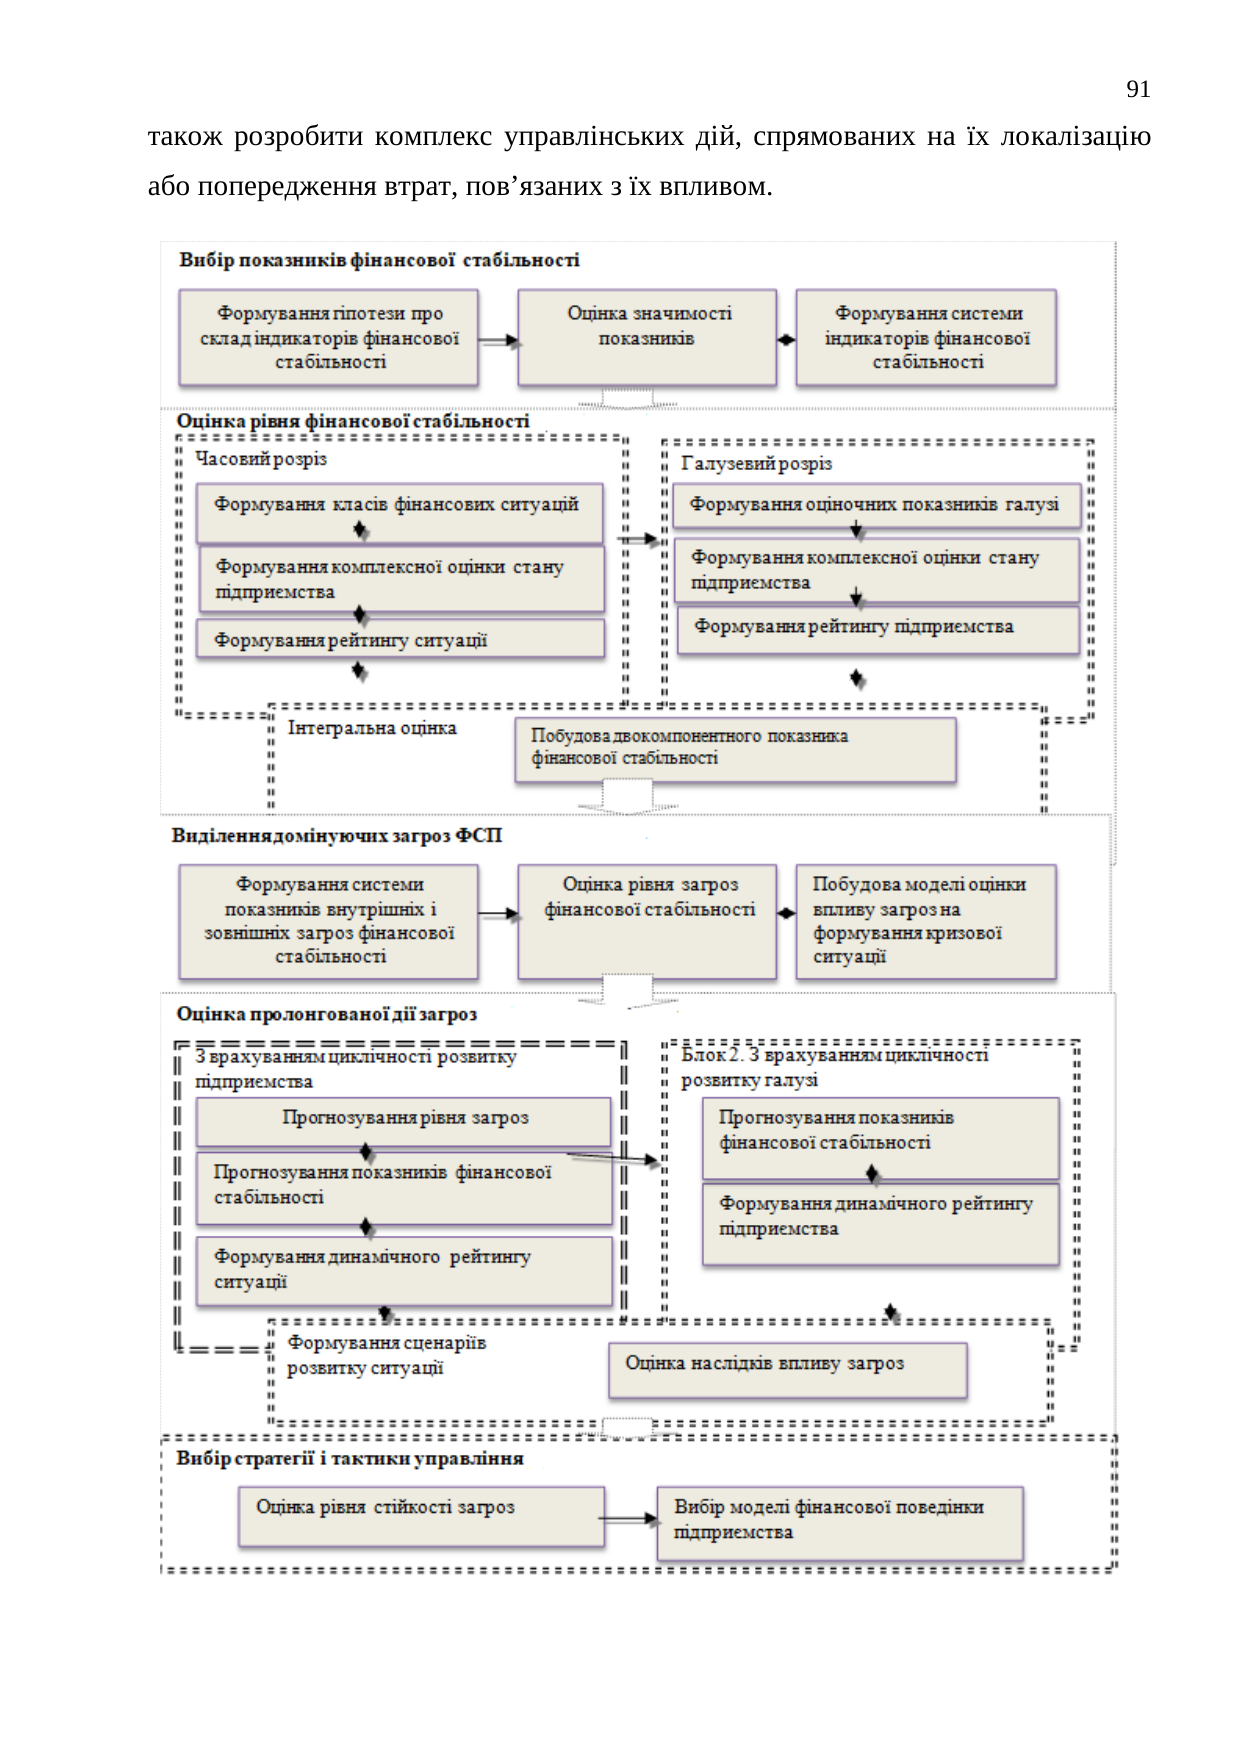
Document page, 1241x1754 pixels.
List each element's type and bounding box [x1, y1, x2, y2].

text [148, 118, 1152, 202]
picture [158, 241, 1161, 1571]
